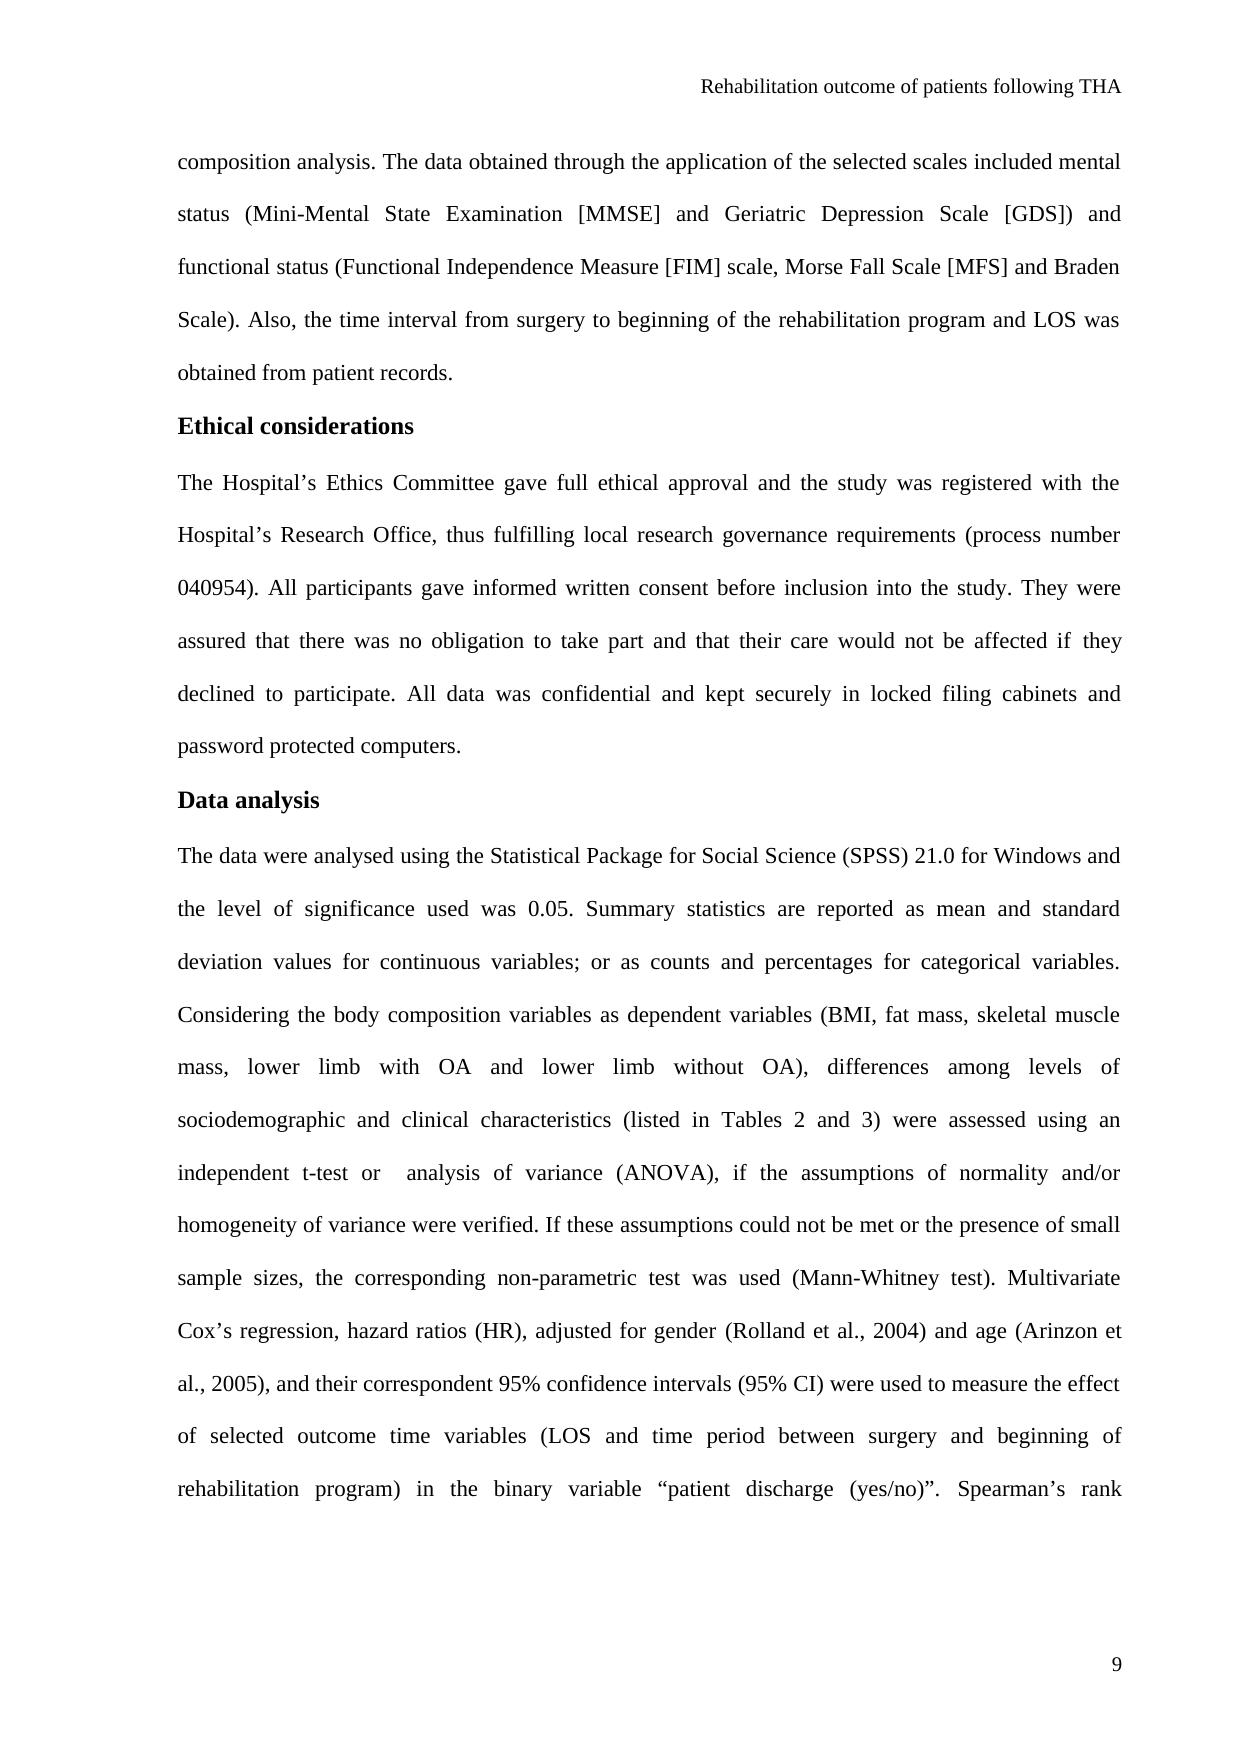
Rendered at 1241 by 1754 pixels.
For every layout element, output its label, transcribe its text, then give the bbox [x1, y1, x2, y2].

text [177, 842, 1122, 1501]
text Ethical considerations [177, 411, 1122, 440]
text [177, 148, 1122, 385]
text Data analysis [177, 785, 1122, 814]
text The Hospital’s Ethics Committee gave full ethical approval and the study was registered with the Hospital’s Research Office, thus fulfilling local research governance requirements (process number 040954). All participants gave informed written consent before inclusion into the study. They were assured that there was no obligation to take part and that their care would not be affected if they declined to participate. All data was confidential and kept securely in locked filing cabinets and password protected computers. [177, 469, 1122, 759]
